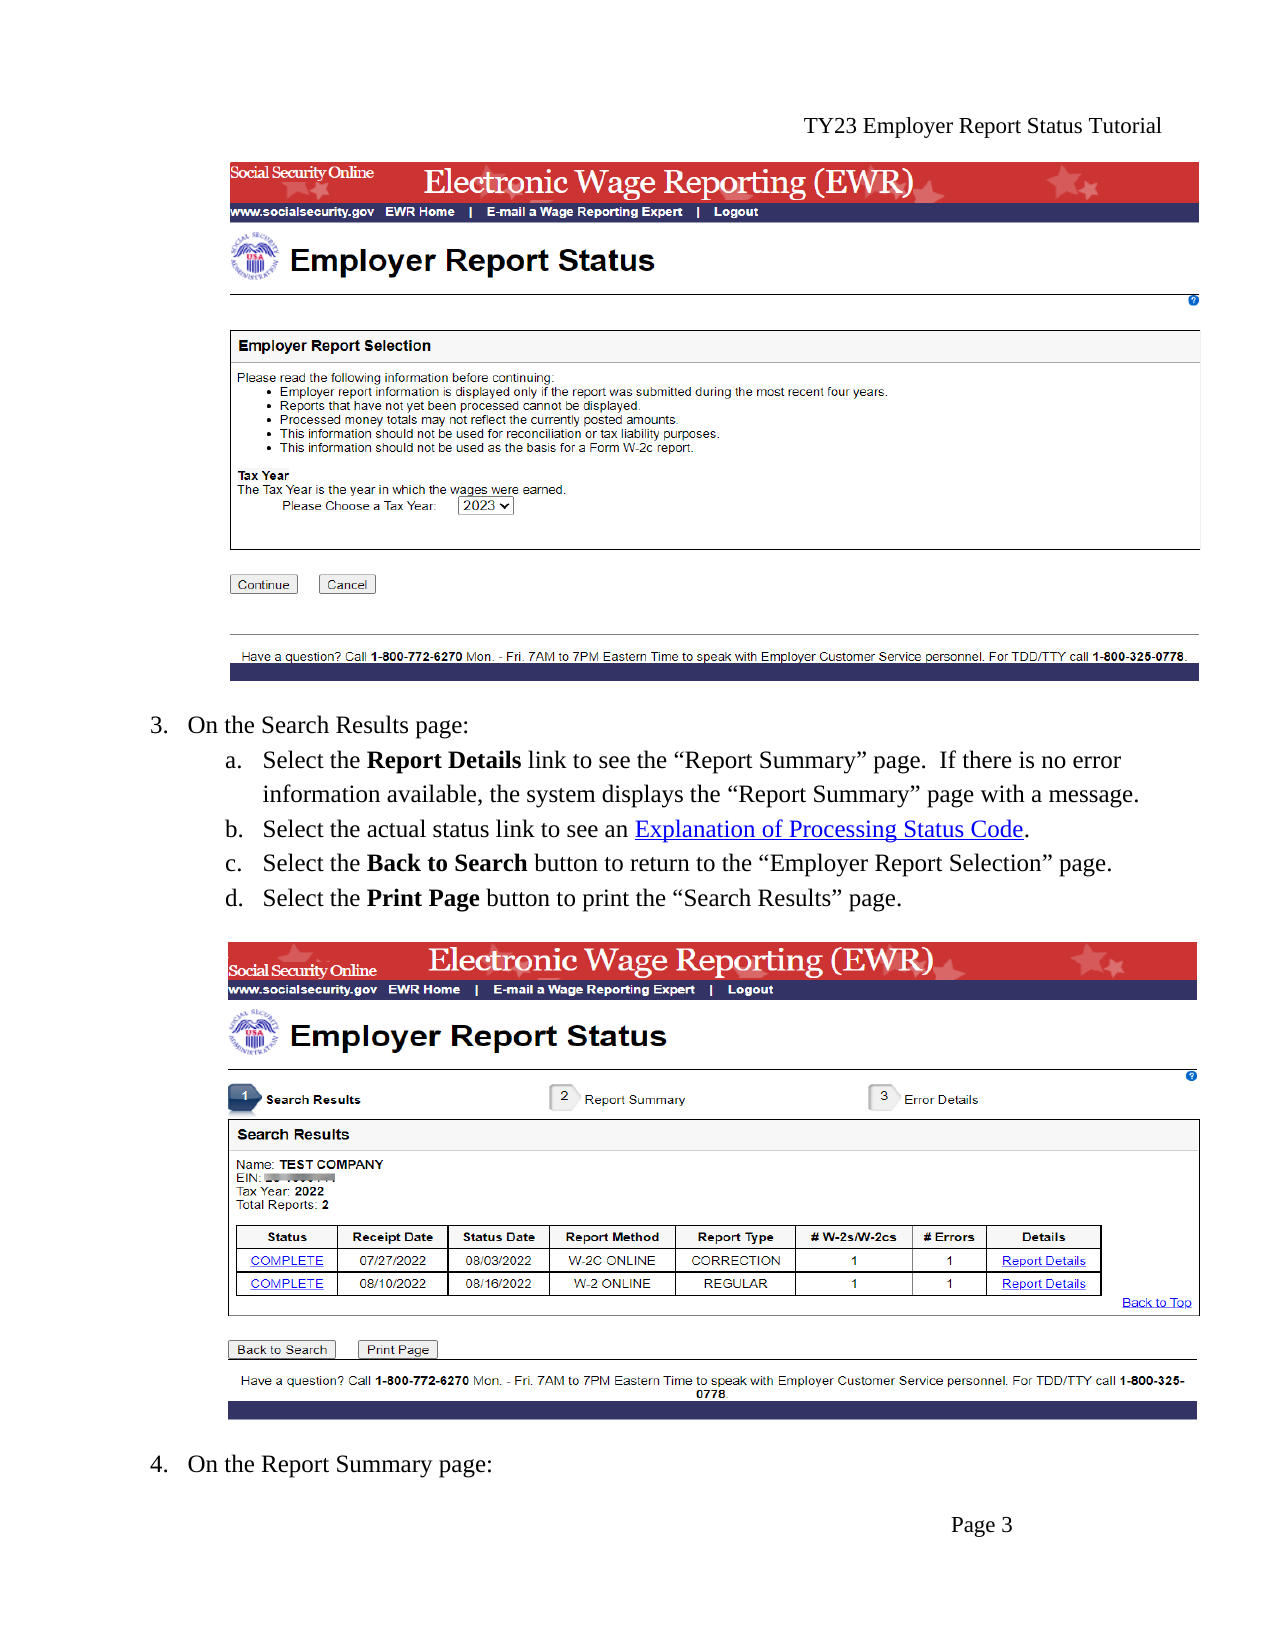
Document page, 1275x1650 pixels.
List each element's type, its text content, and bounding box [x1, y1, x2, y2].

list Select the Report Details link to see the “Report Summary” page. If there is no error information available, the system displays the “Report Summary” page with a message. [225, 745, 1162, 808]
list On the Search Results page: [150, 710, 1162, 739]
list Select the actual status link to see an Explanation of Processing Status Code. [225, 814, 1162, 842]
list On the Report Summary page: [150, 1449, 1162, 1478]
picture [225, 162, 1200, 681]
picture [225, 942, 1200, 1420]
list Select the Back to Search button to return to the “Employer Report Selection” page. [225, 848, 1162, 877]
list Select the Print Page button to print the “Search Results” page. [225, 883, 1162, 911]
